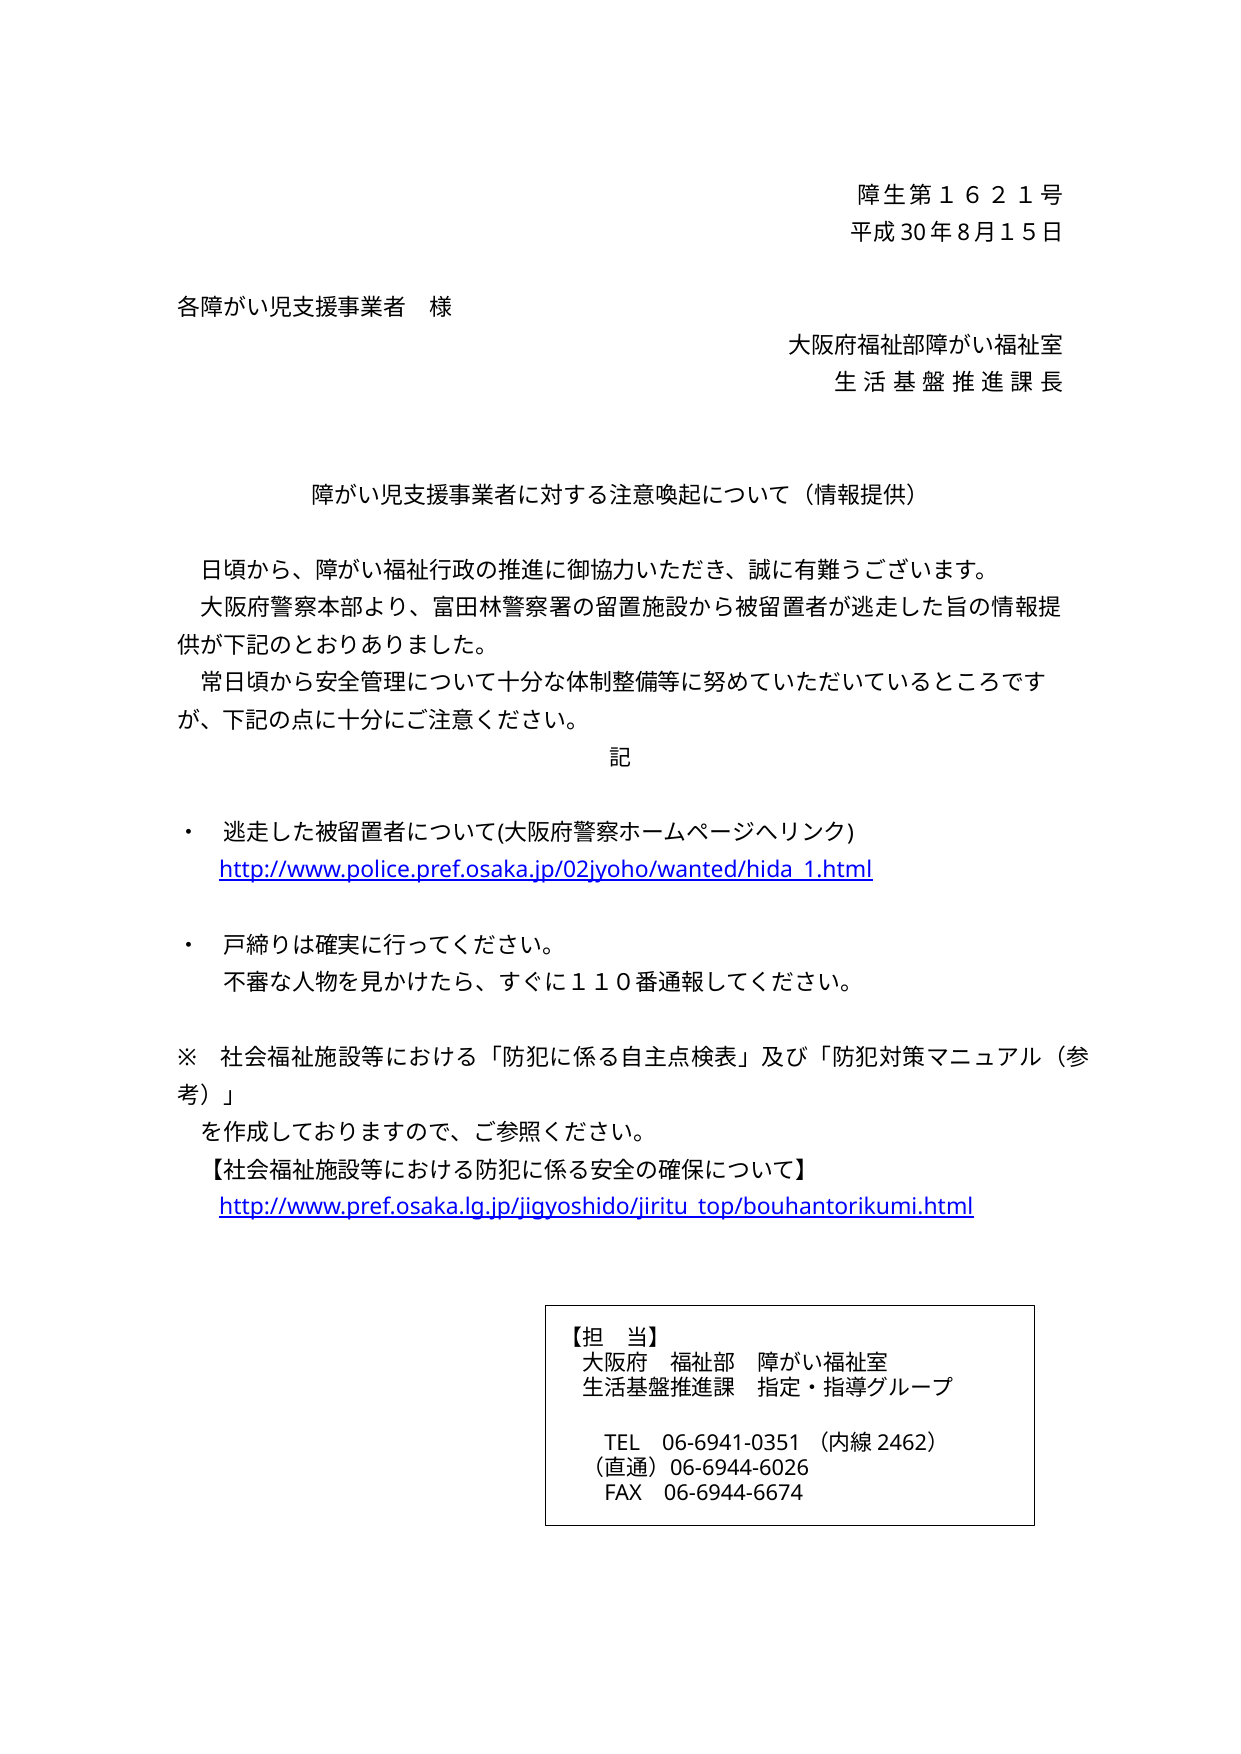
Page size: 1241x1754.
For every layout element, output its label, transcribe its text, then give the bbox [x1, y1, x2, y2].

text 障生第１６２１号 [177, 174, 1063, 212]
text ・ 逃走した被留置者について(大阪府警察ホームページへリンク) [177, 812, 1063, 849]
text 【社会福祉施設等における防犯に係る安全の確保について】 [177, 1149, 1092, 1187]
text 大阪府警察本部より、富田林警察署の留置施設から被留置者が逃走した旨の情報提供が下記のとおりありました。 [177, 587, 1063, 662]
text 常日頃から安全管理について十分な体制整備等に努めていただいているところです [177, 662, 1063, 699]
subtitle 記 [177, 737, 1063, 774]
text 日頃から、障がい福祉行政の推進に御協力いただき、誠に有難うございます。 [177, 549, 1063, 587]
text 障がい児支援事業者に対する注意喚起について（情報提供） [177, 474, 1063, 512]
text 生活基盤推進課長 [177, 362, 1063, 399]
text 平成30年8月１５日 [177, 212, 1063, 249]
text http://www.police.pref.osaka.jp/02jyoho/wanted/hida_1.html [177, 849, 1063, 887]
text が、下記の点に十分にご注意ください。 [177, 699, 1063, 737]
text ※ 社会福祉施設等における「防犯に係る自主点検表」及び「防犯対策マニュアル（参考）」 [177, 1037, 1092, 1112]
text 不審な人物を見かけたら、すぐに１１０番通報してください。 [177, 962, 1063, 999]
text 大阪府福祉部障がい福祉室 [177, 324, 1063, 362]
text http://www.pref.osaka.lg.jp/jigyoshido/jiritu_top/bouhantorikumi.html [177, 1187, 1063, 1224]
text 各障がい児支援事業者 様 [177, 287, 1063, 324]
text を作成しておりますので、ご参照ください。 [177, 1112, 1092, 1149]
text ・ 戸締りは確実に行ってください。 [177, 887, 1063, 962]
